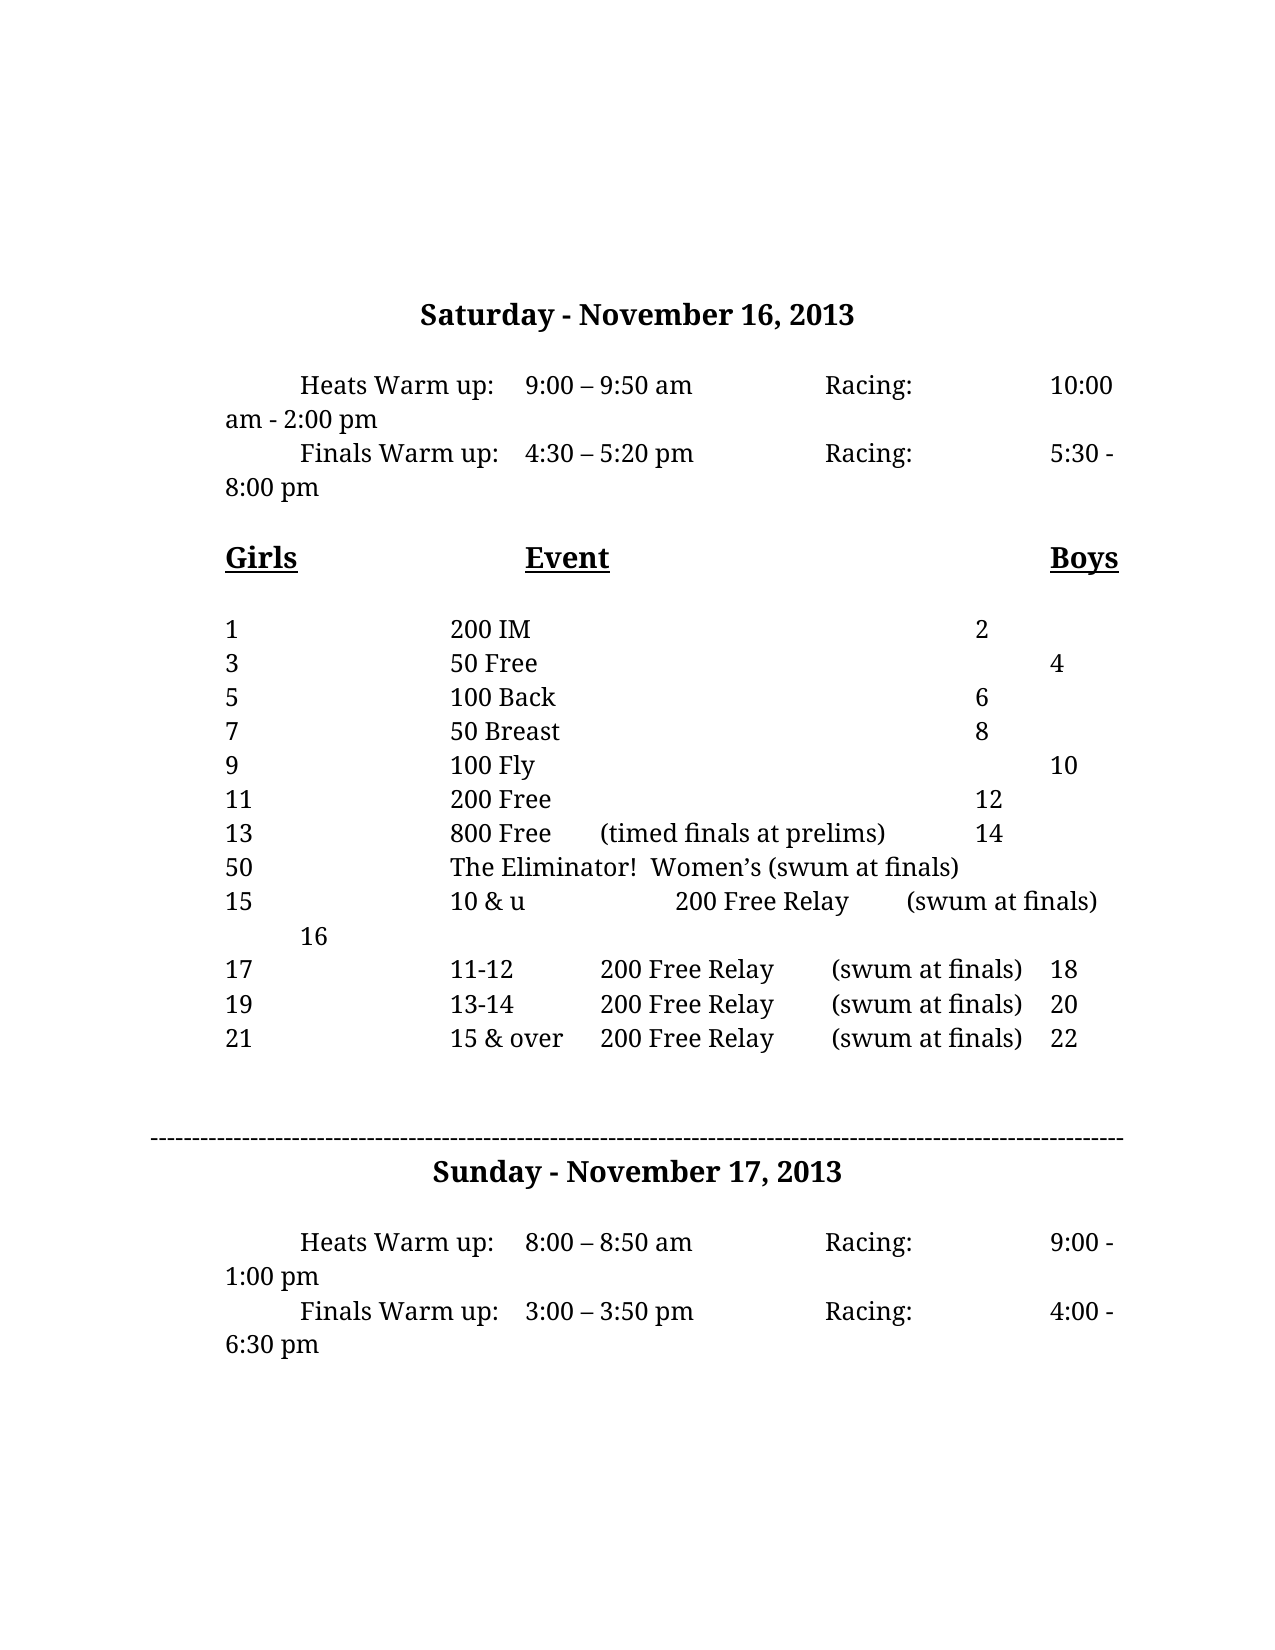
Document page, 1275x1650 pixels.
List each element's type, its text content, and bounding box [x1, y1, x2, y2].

text Finals Warm up: 3:00 – 3:50 pm Racing: 4:00 - 6:30 pm [225, 1293, 1125, 1361]
text 9 100 Fly 10 [225, 748, 1125, 782]
subtitle Girls Event Boys [225, 538, 1125, 577]
text 5 100 Back 6 [225, 680, 1125, 714]
text Finals Warm up: 4:30 – 5:20 pm Racing: 5:30 - 8:00 pm [225, 436, 1125, 504]
text 3 50 Free 4 [225, 646, 1125, 680]
text 7 50 Breast 8 [225, 714, 1125, 748]
text Heats Warm up: 8:00 – 8:50 am Racing: 9:00 - 1:00 pm [225, 1225, 1125, 1293]
text 13 800 Free (timed finals at prelims) 14 [225, 816, 1125, 850]
text 21 15 & over 200 Free Relay (swum at finals) 22 [225, 1020, 1125, 1054]
text 11 200 Free 12 [225, 782, 1125, 816]
text 1 200 IM 2 [225, 612, 1125, 646]
text Heats Warm up: 9:00 – 9:50 am Racing: 10:00 am - 2:00 pm [225, 367, 1125, 436]
text 17 11-12 200 Free Relay (swum at finals) 18 [225, 952, 1125, 986]
subtitle Saturday - November 16, 2013 [150, 294, 1125, 333]
text 19 13-14 200 Free Relay (swum at finals) 20 [225, 986, 1125, 1020]
subtitle Sunday - November 17, 2013 [150, 1151, 1125, 1191]
text 15 10 & u 200 Free Relay (swum at finals) 16 [225, 884, 1125, 952]
text --------------------------------------------------------------------------------------------------------------------- [150, 1122, 1125, 1151]
text 50 The Eliminator! Women’s (swum at finals) [225, 850, 1125, 884]
